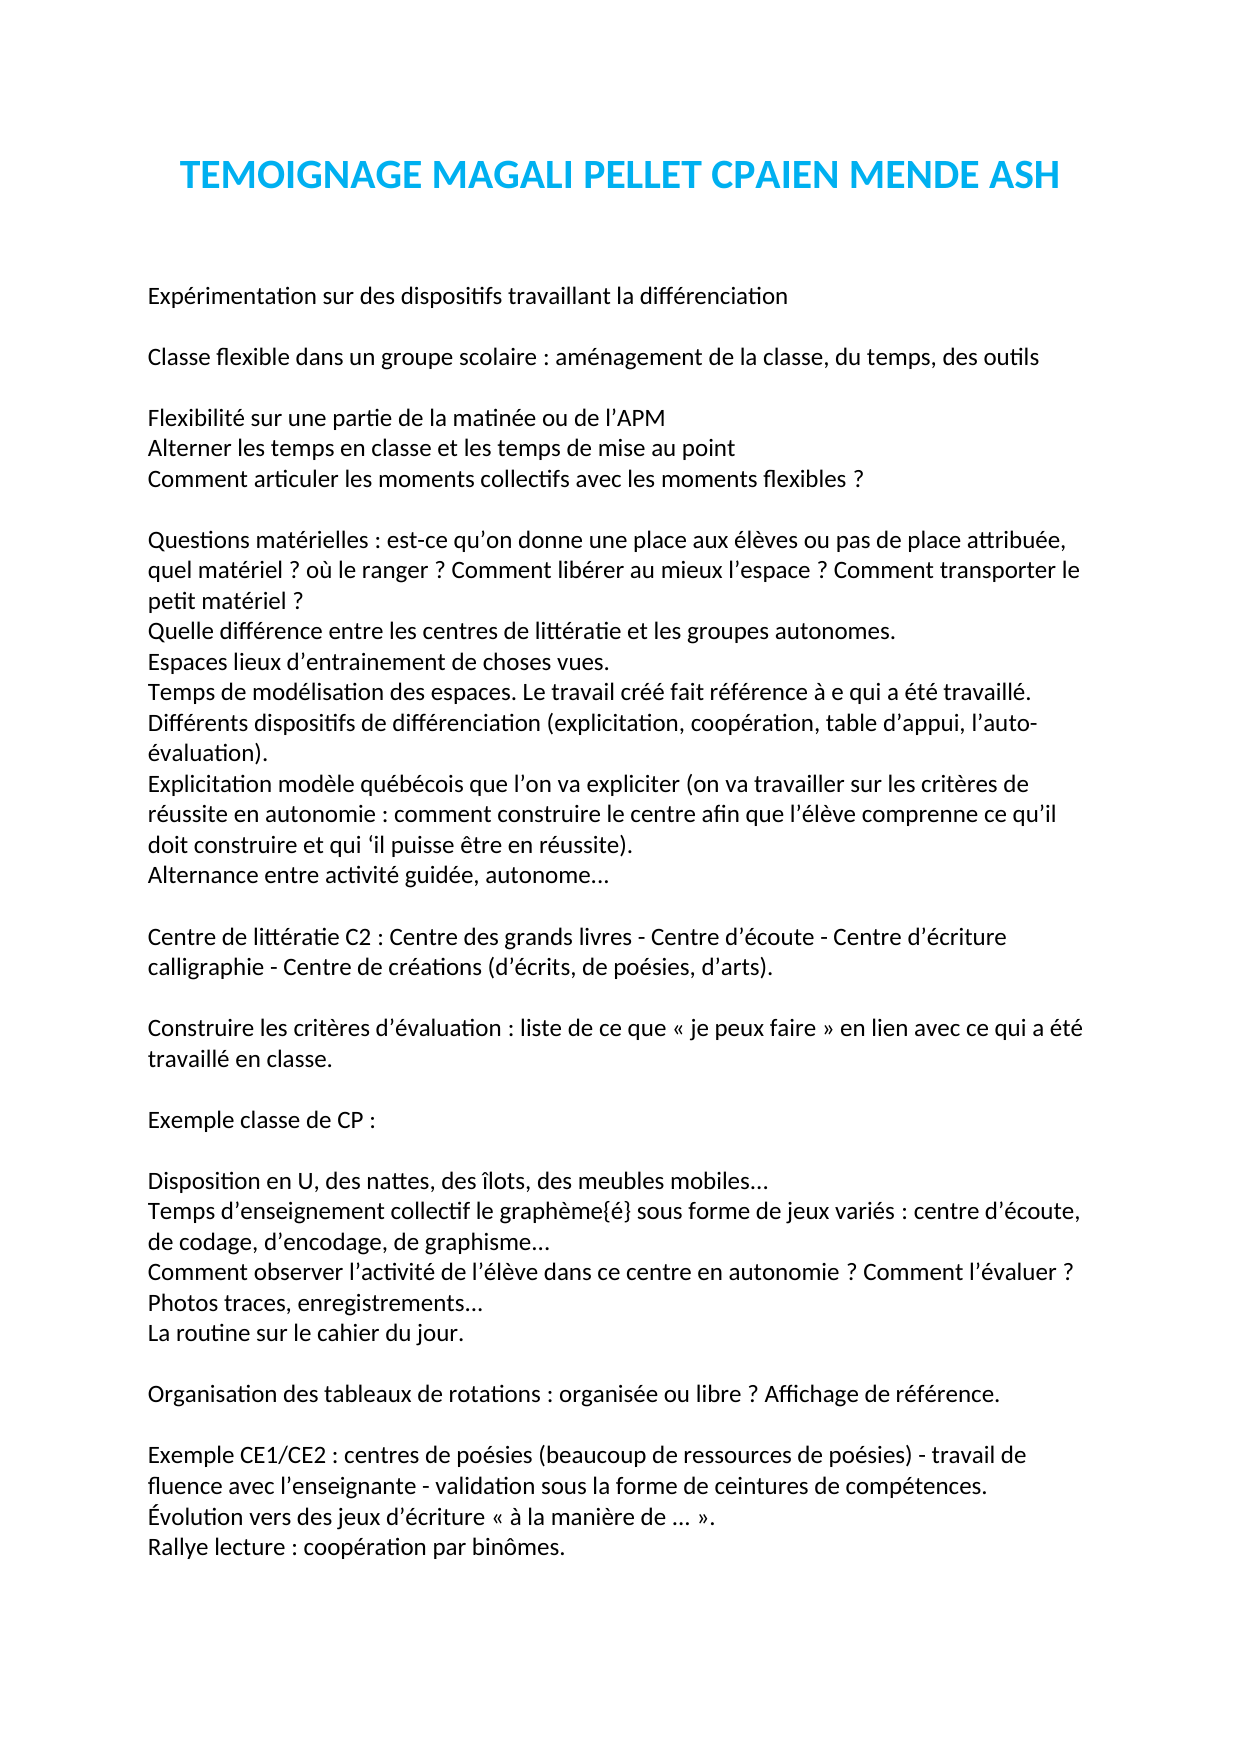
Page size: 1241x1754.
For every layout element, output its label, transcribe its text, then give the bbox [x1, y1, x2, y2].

text Questions matérielles : est-ce qu’on donne une place aux élèves ou pas de place attribuée, quel matériel ? où le ranger ? Comment libérer au mieux l’espace ? Comment transporter le petit matériel ? [148, 524, 1093, 616]
text Photos traces, enregistrements... [148, 1287, 1093, 1317]
text Expérimentation sur des dispositifs travaillant la différenciation [148, 280, 1093, 310]
text Organisation des tableaux de rotations : organisée ou libre ? Affichage de référence. [148, 1378, 1093, 1409]
text Classe flexible dans un groupe scolaire : aménagement de la classe, du temps, des outils [148, 341, 1093, 371]
text Comment articuler les moments collectifs avec les moments flexibles ? [148, 463, 1093, 493]
text TEMOIGNAGE MAGALI PELLET CPAIEN MENDE ASH [148, 148, 1093, 198]
text Exemple classe de CP : [148, 1104, 1093, 1134]
text Alterner les temps en classe et les temps de mise au point [148, 432, 1093, 463]
text Centre de littératie C2 : Centre des grands livres - Centre d’écoute - Centre d’écriture calligraphie - Centre de créations (d’écrits, de poésies, d’arts). [148, 921, 1093, 982]
text Espaces lieux d’entrainement de choses vues. [148, 646, 1093, 677]
text Quelle différence entre les centres de littératie et les groupes autonomes. [148, 616, 1093, 646]
text Exemple CE1/CE2 : centres de poésies (beaucoup de ressources de poésies) - travail de fluence avec l’enseignante - validation sous la forme de ceintures de compétences. [148, 1439, 1093, 1501]
text Alternance entre activité guidée, autonome... [148, 860, 1093, 890]
text Différents dispositifs de différenciation (explicitation, coopération, table d’appui, l’auto-évaluation). [148, 707, 1093, 768]
text Disposition en U, des nattes, des îlots, des meubles mobiles... [148, 1165, 1093, 1195]
text Construire les critères d’évaluation : liste de ce que « je peux faire » en lien avec ce qui a été travaillé en classe. [148, 1012, 1093, 1073]
text Temps d’enseignement collectif le graphème{é} sous forme de jeux variés : centre d’écoute, de codage, d’encodage, de graphisme... [148, 1195, 1093, 1256]
text Rallye lecture : coopération par binômes. [148, 1531, 1093, 1562]
text Temps de modélisation des espaces. Le travail créé fait référence à e qui a été travaillé. [148, 677, 1093, 707]
text Évolution vers des jeux d’écriture « à la manière de ... ». [148, 1501, 1093, 1531]
text Explicitation modèle québécois que l’on va expliciter (on va travailler sur les critères de réussite en autonomie : comment construire le centre afin que l’élève comprenne ce qu’il doit construire et qui ‘il puisse être en réussite). [148, 768, 1093, 860]
text Comment observer l’activité de l’élève dans ce centre en autonomie ? Comment l’évaluer ? [148, 1256, 1093, 1287]
text La routine sur le cahier du jour. [148, 1317, 1093, 1348]
text Flexibilité sur une partie de la matinée ou de l’APM [148, 402, 1093, 432]
